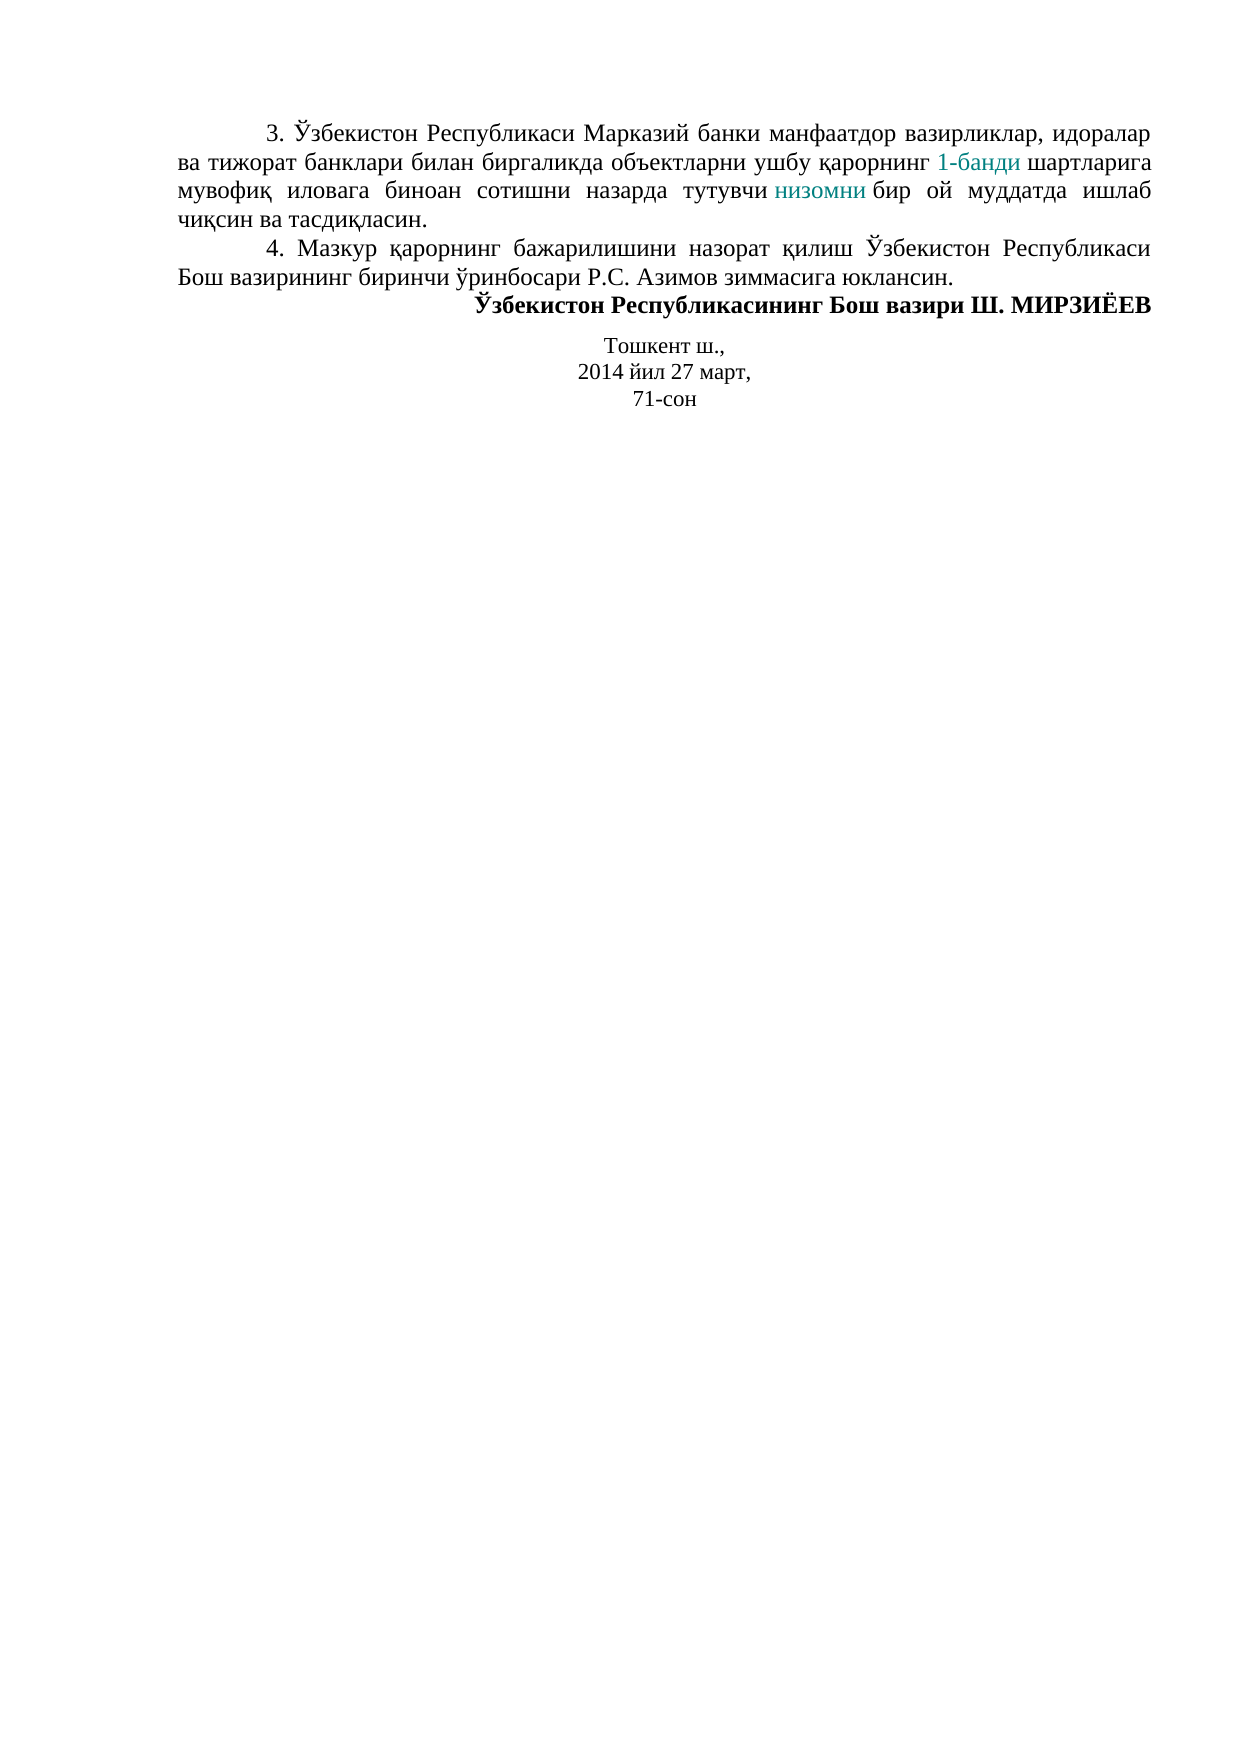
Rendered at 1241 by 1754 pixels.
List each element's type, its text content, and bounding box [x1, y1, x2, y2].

text 4. Мазкур қарорнинг бажарилишини назорат қилиш Ўзбекистон Республикаси Бош вазирининг биринчи ўринбосари Р.С. Азимов зиммасига юклансин. [177, 233, 1152, 291]
text 71-сон [177, 384, 1152, 411]
text Ўзбекистон Республикасининг Бош вазири Ш. МИРЗИЁЕВ [177, 291, 1152, 319]
text Тошкент ш., [177, 332, 1152, 358]
text 3. Ўзбекистон Республикаси Марказий банки манфаатдор вазирликлар, идоралар ва тижорат банклари билан биргаликда объектларни ушбу қарорнинг 1-банди шартларига мувофиқ иловага биноан сотишни назарда тутувчи низомни бир ой муддатда ишлаб чиқсин ва тасдиқласин. [177, 118, 1152, 233]
text 2014 йил 27 март, [177, 358, 1152, 384]
